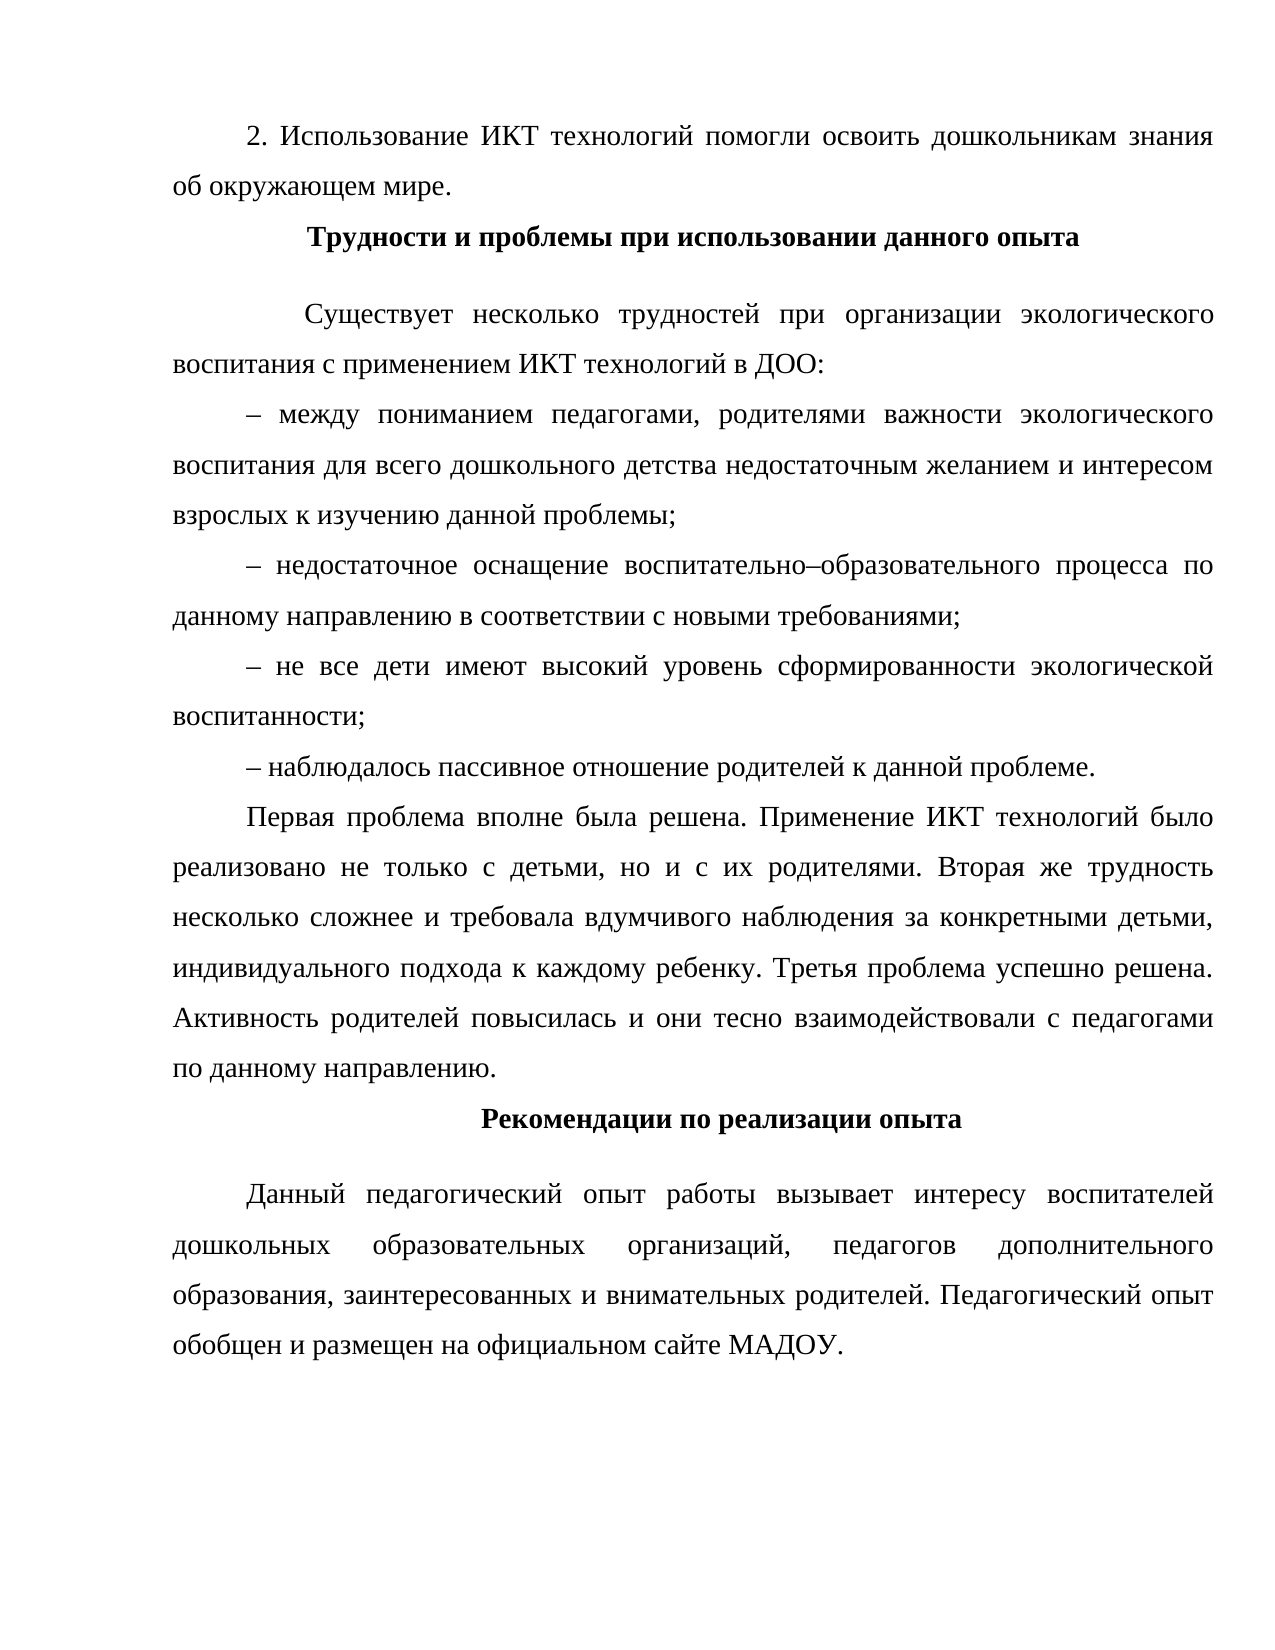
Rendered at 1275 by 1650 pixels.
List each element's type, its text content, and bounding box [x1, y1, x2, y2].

text 2. Использование ИКТ технологий помогли освоить дошкольникам знания об окружающем мире. [172, 118, 1214, 202]
text Трудности и проблемы при использовании данного опыта [172, 219, 1214, 252]
text Первая проблема вполне была решена. Применение ИКТ технологий было реализовано не только с детьми, но и с их родителями. Вторая же трудность несколько сложнее и требовала вдумчивого наблюдения за конкретными детьми, индивидуального подхода к каждому ребенку. Третья проблема успешно решена. Активность родителей повысилась и они тесно взаимодействовали с педагогами по данному направлению. [172, 799, 1214, 1084]
text Рекомендации по реализации опыта [172, 1101, 1214, 1134]
text Существует несколько трудностей при организации экологического воспитания с применением ИКТ технологий в ДОО: [172, 296, 1214, 380]
text – между пониманием педагогами, родителями важности экологического воспитания для всего дошкольного детства недостаточным желанием и интересом взрослых к изучению данной проблемы; [172, 396, 1214, 531]
text – недостаточное оснащение воспитательно–образовательного процесса по данному направлению в соответствии с новыми требованиями; [172, 547, 1214, 631]
text Данный педагогический опыт работы вызывает интересу воспитателей дошкольных образовательных организаций, педагогов дополнительного образования, заинтересованных и внимательных родителей. Педагогический опыт обобщен и размещен на официальном сайте МАДОУ. [172, 1177, 1214, 1361]
text – наблюдалось пассивное отношение родителей к данной проблеме. [172, 749, 1214, 782]
text – не все дети имеют высокий уровень сформированности экологической воспитанности; [172, 648, 1214, 732]
